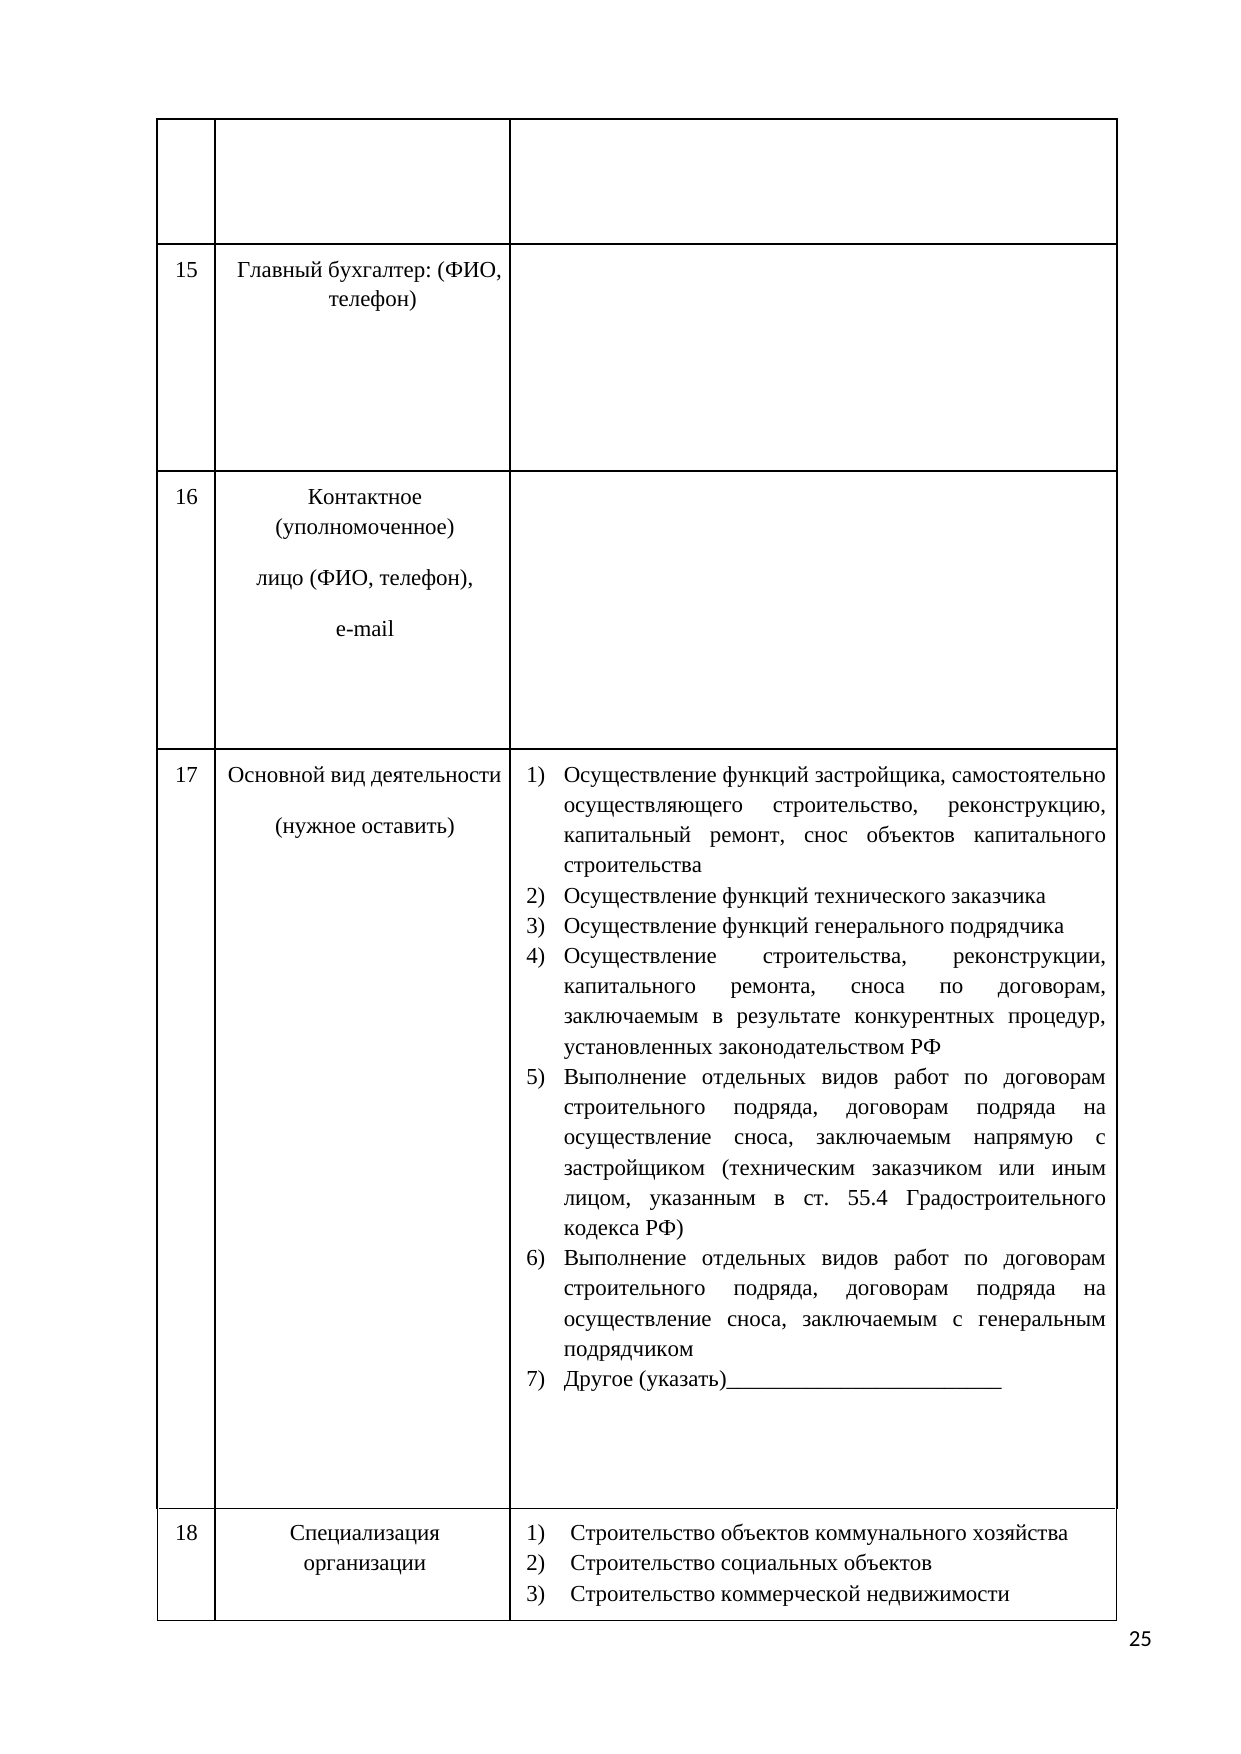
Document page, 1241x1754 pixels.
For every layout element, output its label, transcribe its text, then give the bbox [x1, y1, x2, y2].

table_cell [511, 120, 1116, 243]
table_cell 16 [158, 472, 214, 748]
table_cell Осуществление функций застройщика, самостоятельно осуществляющего строительство, реконструкцию, капитальный ремонт, снос объектов капитального строительства Осуществление функций технического заказчика Осуществление функций генерального подрядчика Осуществление строительства, реконструкции, капитального ремонта, сноса по договорам, заключаемым в результате конкурентных процедур, установленных законодательством РФ Выполнение отдельных видов работ по договорам строительного подряда, договорам подряда на осуществление сноса, заключаемым напрямую с застройщиком (техническим заказчиком или иным лицом, указанным в ст. 55.4 Градостроительного кодекса РФ) Выполнение отдельных видов работ по договорам строительного подряда, договорам подряда на осуществление сноса, заключаемым с генеральным подрядчиком Другое (указать)________________________ [511, 750, 1116, 1508]
table_cell 14 [158, 120, 214, 243]
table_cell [216, 1509, 509, 1620]
table_cell Главный бухгалтер: (ФИО, телефон) [216, 245, 509, 470]
table_cell 18 [158, 1509, 214, 1620]
table_cell [511, 245, 1116, 470]
table_cell [511, 472, 1116, 748]
table_cell 15 [158, 245, 214, 470]
table_cell 17 [158, 750, 214, 1508]
table_cell Основной вид деятельности (нужное оставить) [216, 750, 509, 1508]
table_cell Контактное (уполномоченное) лицо (ФИО, телефон), e-mail [216, 472, 509, 748]
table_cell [216, 120, 509, 243]
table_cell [511, 1508, 1116, 1620]
